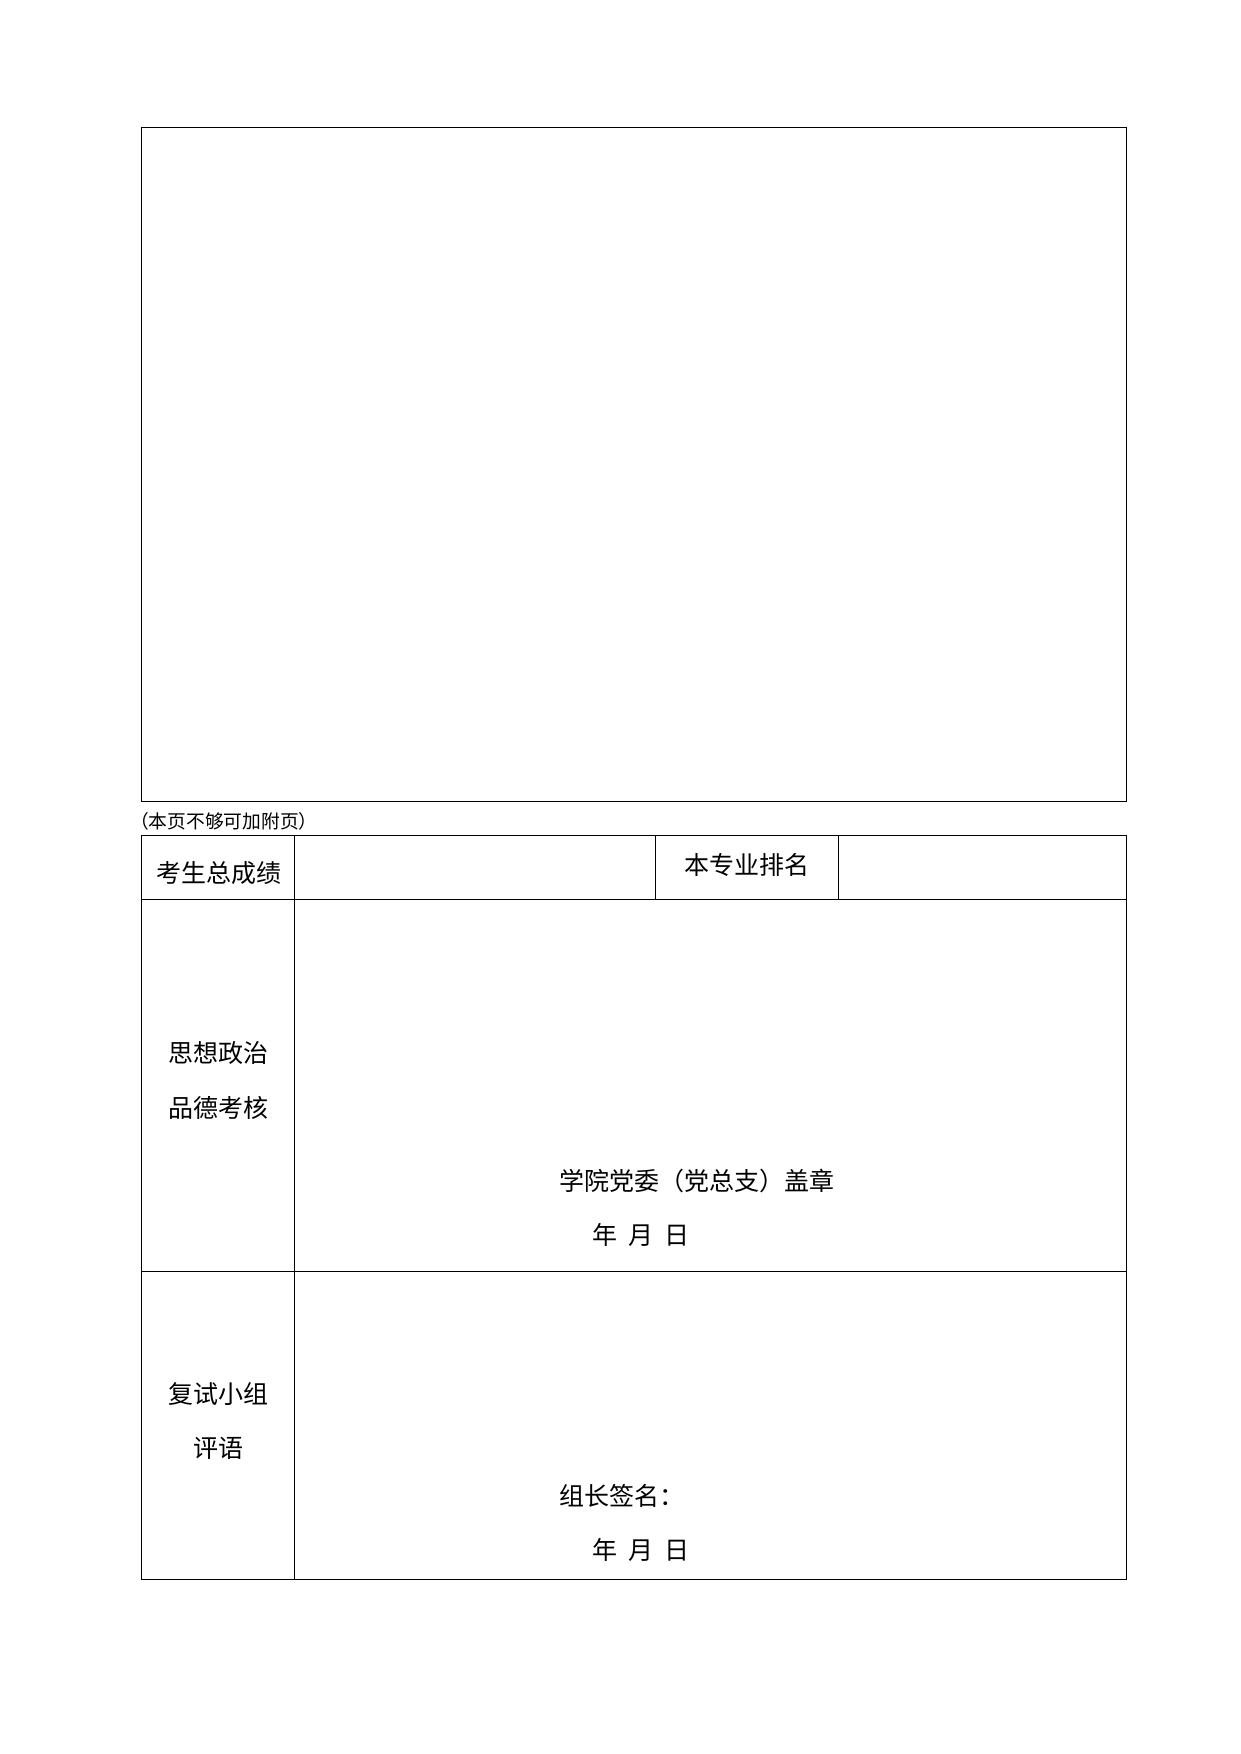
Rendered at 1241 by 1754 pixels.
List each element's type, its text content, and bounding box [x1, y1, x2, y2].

table_header 考生总成绩 [142, 836, 294, 898]
table_cell 思想政治 品德考核 [142, 900, 294, 1271]
table_header [839, 836, 1126, 898]
table_header [295, 836, 655, 898]
table_cell [142, 128, 1126, 801]
table_header 本专业排名 [656, 836, 838, 898]
text （本页不够可加附页） [130, 802, 1110, 835]
table_cell 组长签名： 年 月 日 [295, 1272, 1126, 1579]
table_cell 复试小组 评语 [142, 1272, 294, 1579]
table_cell 学院党委（党总支）盖章 年 月 日 [295, 900, 1126, 1271]
